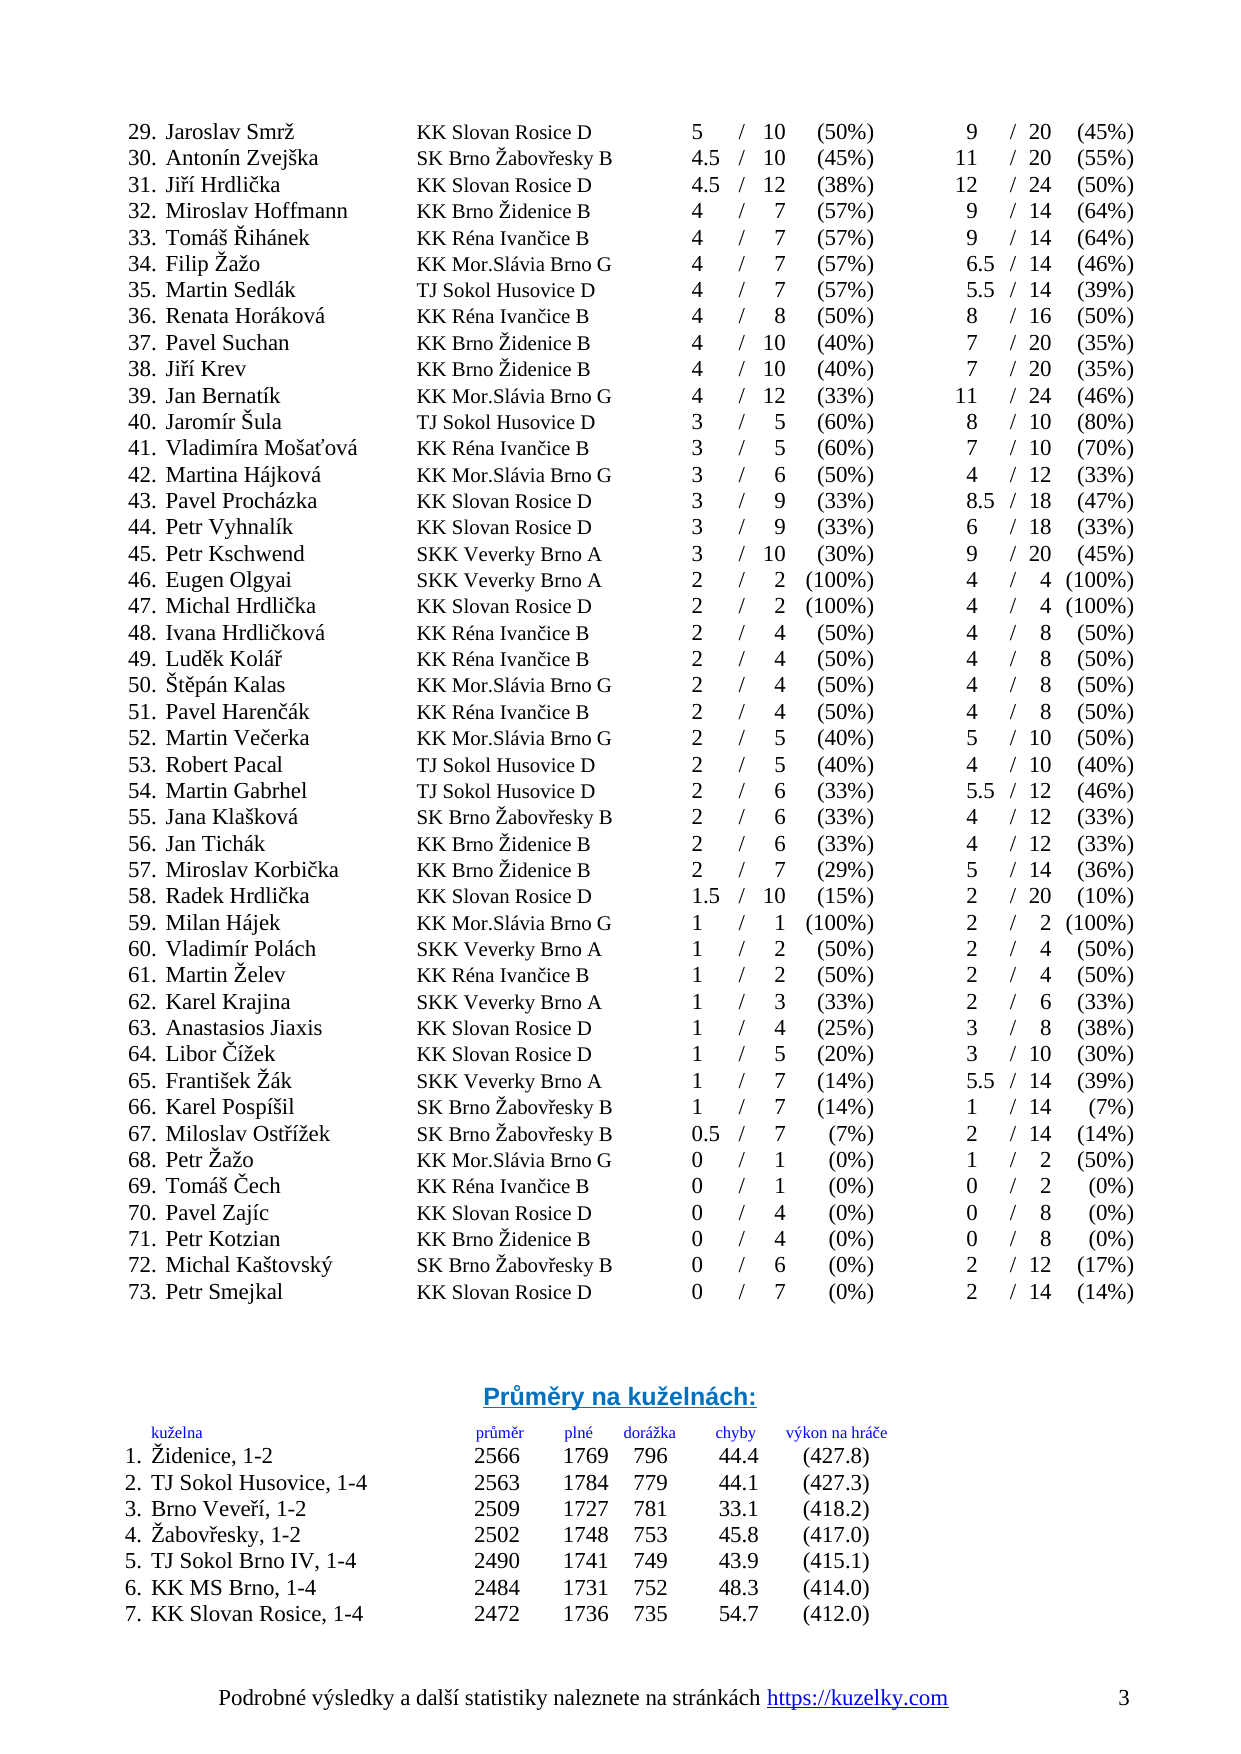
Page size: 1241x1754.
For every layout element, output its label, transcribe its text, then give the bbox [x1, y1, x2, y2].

text 47. Michal Hrdlička KK Slovan Rosice D 2 / 2 (100%) 4 / 4 (100%) [106, 592, 1134, 619]
text 46. Eugen Olgyai SKK Veverky Brno A 2 / 2 (100%) 4 / 4 (100%) [106, 566, 1134, 592]
text 62. Karel Krajina SKK Veverky Brno A 1 / 3 (33%) 2 / 6 (33%) [106, 988, 1134, 1014]
text Průměry na kuželnách: [94, 1382, 1145, 1411]
text 70. Pavel Zajíc KK Slovan Rosice D 0 / 4 (0%) 0 / 8 (0%) [106, 1199, 1134, 1225]
text 34. Filip Žažo KK Mor.Slávia Brno G 4 / 7 (57%) 6.5 / 14 (46%) [106, 250, 1134, 276]
text 32. Miroslav Hoffmann KK Brno Židenice B 4 / 7 (57%) 9 / 14 (64%) [106, 197, 1134, 223]
text kuželna průměr plné dorážka chyby výkon na hráče [106, 1423, 1134, 1442]
text 37. Pavel Suchan KK Brno Židenice B 4 / 10 (40%) 7 / 20 (35%) [106, 329, 1134, 355]
text 38. Jiří Krev KK Brno Židenice B 4 / 10 (40%) 7 / 20 (35%) [106, 355, 1134, 382]
text 55. Jana Klašková SK Brno Žabovřesky B 2 / 6 (33%) 4 / 12 (33%) [106, 803, 1134, 830]
text 67. Miloslav Ostřížek SK Brno Žabovřesky B 0.5 / 7 (7%) 2 / 14 (14%) [106, 1119, 1134, 1146]
text 1. Židenice, 1-2 2566 1769 796 44.4 (427.8) [106, 1442, 1134, 1468]
text 45. Petr Kschwend SKK Veverky Brno A 3 / 10 (30%) 9 / 20 (45%) [106, 540, 1134, 566]
text 63. Anastasios Jiaxis KK Slovan Rosice D 1 / 4 (25%) 3 / 8 (38%) [106, 1014, 1134, 1041]
text 6. KK MS Brno, 1-4 2484 1731 752 48.3 (414.0) [106, 1574, 1134, 1600]
text 71. Petr Kotzian KK Brno Židenice B 0 / 4 (0%) 0 / 8 (0%) [106, 1225, 1134, 1251]
text 64. Libor Čížek KK Slovan Rosice D 1 / 5 (20%) 3 / 10 (30%) [106, 1041, 1134, 1067]
text 29. Jaroslav Smrž KK Slovan Rosice D 5 / 10 (50%) 9 / 20 (45%) [106, 118, 1134, 144]
text 31. Jiří Hrdlička KK Slovan Rosice D 4.5 / 12 (38%) 12 / 24 (50%) [106, 171, 1134, 197]
text 60. Vladimír Polách SKK Veverky Brno A 1 / 2 (50%) 2 / 4 (50%) [106, 935, 1134, 961]
text 66. Karel Pospíšil SK Brno Žabovřesky B 1 / 7 (14%) 1 / 14 (7%) [106, 1093, 1134, 1119]
text 61. Martin Želev KK Réna Ivančice B 1 / 2 (50%) 2 / 4 (50%) [106, 961, 1134, 988]
text 5. TJ Sokol Brno IV, 1-4 2490 1741 749 43.9 (415.1) [106, 1548, 1134, 1574]
text 2. TJ Sokol Husovice, 1-4 2563 1784 779 44.1 (427.3) [106, 1468, 1134, 1495]
text 4. Žabovřesky, 1-2 2502 1748 753 45.8 (417.0) [106, 1521, 1134, 1548]
text 35. Martin Sedlák TJ Sokol Husovice D 4 / 7 (57%) 5.5 / 14 (39%) [106, 276, 1134, 303]
text 65. František Žák SKK Veverky Brno A 1 / 7 (14%) 5.5 / 14 (39%) [106, 1067, 1134, 1093]
text 50. Štěpán Kalas KK Mor.Slávia Brno G 2 / 4 (50%) 4 / 8 (50%) [106, 672, 1134, 698]
text 49. Luděk Kolář KK Réna Ivančice B 2 / 4 (50%) 4 / 8 (50%) [106, 645, 1134, 672]
text 59. Milan Hájek KK Mor.Slávia Brno G 1 / 1 (100%) 2 / 2 (100%) [106, 909, 1134, 935]
text 43. Pavel Procházka KK Slovan Rosice D 3 / 9 (33%) 8.5 / 18 (47%) [106, 487, 1134, 513]
text 44. Petr Vyhnalík KK Slovan Rosice D 3 / 9 (33%) 6 / 18 (33%) [106, 513, 1134, 540]
text 33. Tomáš Řihánek KK Réna Ivančice B 4 / 7 (57%) 9 / 14 (64%) [106, 223, 1134, 250]
text 57. Miroslav Korbička KK Brno Židenice B 2 / 7 (29%) 5 / 14 (36%) [106, 856, 1134, 882]
text 69. Tomáš Čech KK Réna Ivančice B 0 / 1 (0%) 0 / 2 (0%) [106, 1172, 1134, 1199]
text 48. Ivana Hrdličková KK Réna Ivančice B 2 / 4 (50%) 4 / 8 (50%) [106, 619, 1134, 645]
text 39. Jan Bernatík KK Mor.Slávia Brno G 4 / 12 (33%) 11 / 24 (46%) [106, 382, 1134, 408]
text 41. Vladimíra Mošaťová KK Réna Ivančice B 3 / 5 (60%) 7 / 10 (70%) [106, 434, 1134, 461]
text 53. Robert Pacal TJ Sokol Husovice D 2 / 5 (40%) 4 / 10 (40%) [106, 751, 1134, 777]
text 42. Martina Hájková KK Mor.Slávia Brno G 3 / 6 (50%) 4 / 12 (33%) [106, 461, 1134, 487]
text 56. Jan Tichák KK Brno Židenice B 2 / 6 (33%) 4 / 12 (33%) [106, 830, 1134, 856]
text 51. Pavel Harenčák KK Réna Ivančice B 2 / 4 (50%) 4 / 8 (50%) [106, 698, 1134, 724]
text 7. KK Slovan Rosice, 1-4 2472 1736 735 54.7 (412.0) [106, 1600, 1134, 1627]
text 72. Michal Kaštovský SK Brno Žabovřesky B 0 / 6 (0%) 2 / 12 (17%) [106, 1251, 1134, 1278]
text 52. Martin Večerka KK Mor.Slávia Brno G 2 / 5 (40%) 5 / 10 (50%) [106, 724, 1134, 751]
text 73. Petr Smejkal KK Slovan Rosice D 0 / 7 (0%) 2 / 14 (14%) [106, 1278, 1134, 1304]
text 68. Petr Žažo KK Mor.Slávia Brno G 0 / 1 (0%) 1 / 2 (50%) [106, 1146, 1134, 1172]
text 40. Jaromír Šula TJ Sokol Husovice D 3 / 5 (60%) 8 / 10 (80%) [106, 408, 1134, 434]
text 58. Radek Hrdlička KK Slovan Rosice D 1.5 / 10 (15%) 2 / 20 (10%) [106, 882, 1134, 909]
text 30. Antonín Zvejška SK Brno Žabovřesky B 4.5 / 10 (45%) 11 / 20 (55%) [106, 144, 1134, 171]
text 3. Brno Veveří, 1-2 2509 1727 781 33.1 (418.2) [106, 1495, 1134, 1521]
text 36. Renata Horáková KK Réna Ivančice B 4 / 8 (50%) 8 / 16 (50%) [106, 303, 1134, 329]
text 54. Martin Gabrhel TJ Sokol Husovice D 2 / 6 (33%) 5.5 / 12 (46%) [106, 777, 1134, 803]
